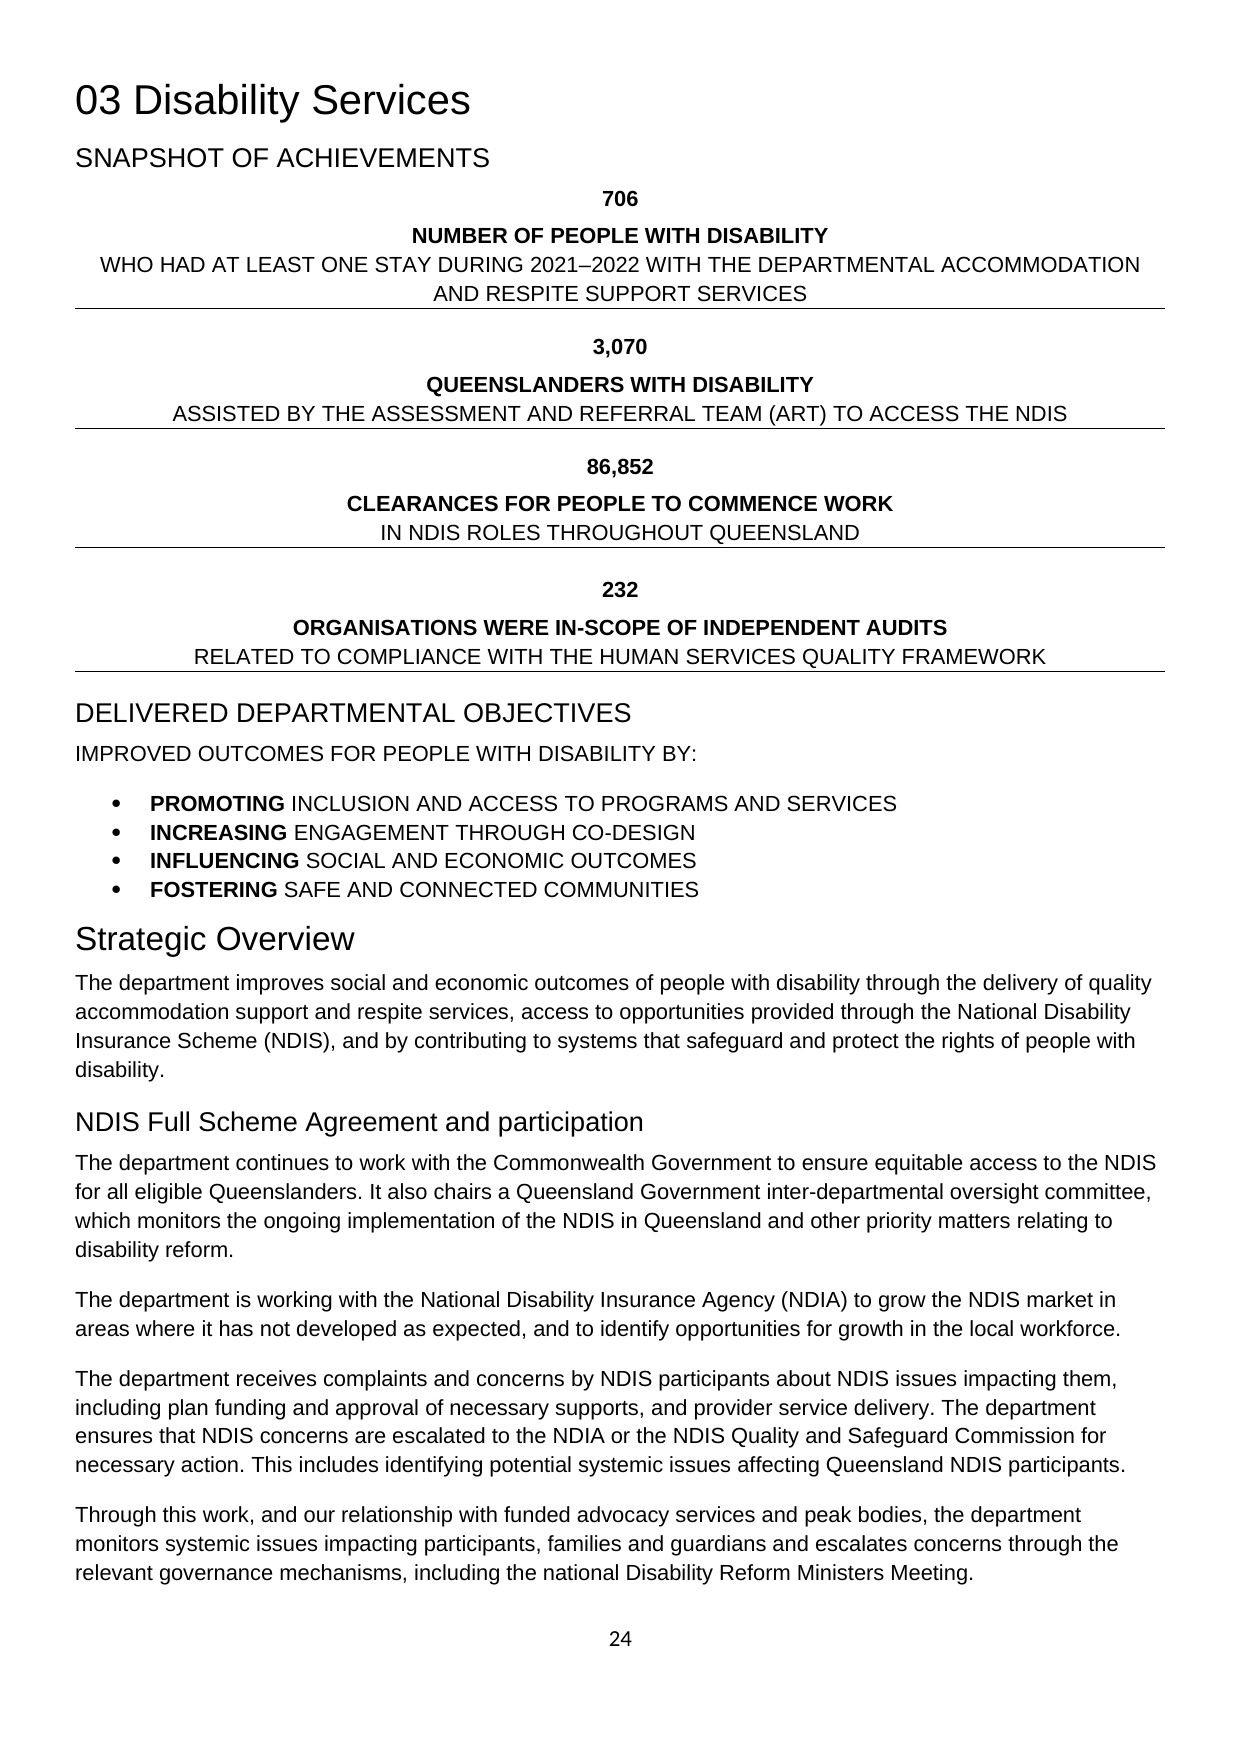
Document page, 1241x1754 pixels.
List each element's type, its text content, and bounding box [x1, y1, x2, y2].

text 3,070 [75, 334, 1165, 359]
text NUMBER OF PEOPLE WITH DISABILITY [75, 223, 1165, 248]
list FOSTERING SAFE AND CONNECTED COMMUNITIES [112, 877, 1165, 902]
text The department improves social and economic outcomes of people with disability through the delivery of quality accommodation support and respite services, access to opportunities provided through the National Disability Insurance Scheme (NDIS), and by contributing to systems that safeguard and protect the rights of people with disability. [75, 970, 1165, 1082]
text The department receives complaints and concerns by NDIS participants about NDIS issues impacting them, including plan funding and approval of necessary supports, and provider service delivery. The department ensures that NDIS concerns are escalated to the NDIA or the NDIS Quality and Safeguard Commission for necessary action. This includes identifying potential systemic issues affecting Queensland NDIS participants. [75, 1366, 1165, 1478]
text 706 [75, 185, 1165, 211]
text 232 [75, 577, 1165, 602]
text Through this work, and our relationship with funded advocacy services and peak bodies, the department monitors systemic issues impacting participants, families and guardians and escalates concerns through the relevant governance mechanisms, including the national Disability Reform Ministers Meeting. [75, 1502, 1165, 1585]
list INFLUENCING SOCIAL AND ECONOMIC OUTCOMES [112, 848, 1165, 873]
subtitle 03 Disability Services [75, 75, 1165, 123]
text 86,852 [75, 453, 1165, 479]
text RELATED TO COMPLIANCE WITH THE HUMAN SERVICES QUALITY FRAMEWORK [75, 644, 1165, 671]
subtitle NDIS Full Scheme Agreement and participation [75, 1106, 1165, 1138]
text CLEARANCES FOR PEOPLE TO COMMENCE WORK IN NDIS ROLES THROUGHOUT QUEENSLAND [75, 491, 1165, 547]
text DELIVERED DEPARTMENTAL OBJECTIVES [75, 697, 1165, 728]
text IMPROVED OUTCOMES FOR PEOPLE WITH DISABILITY BY: [75, 741, 1165, 766]
list INCREASING ENGAGEMENT THROUGH CO-DESIGN [112, 819, 1165, 844]
subtitle Strategic Overview [75, 919, 1165, 957]
text The department continues to work with the Commonwealth Government to ensure equitable access to the NDIS for all eligible Queenslanders. It also chairs a Queensland Government inter-departmental oversight committee, which monitors the ongoing implementation of the NDIS in Queensland and other priority matters relating to disability reform. [75, 1150, 1165, 1262]
text The department is working with the National Disability Insurance Agency (NDIA) to grow the NDIS market in areas where it has not developed as expected, and to identify opportunities for growth in the local workforce. [75, 1287, 1165, 1341]
list PROMOTING INCLUSION AND ACCESS TO PROGRAMS AND SERVICES [112, 790, 1165, 816]
text SNAPSHOT OF ACHIEVEMENTS [75, 142, 1165, 173]
text ORGANISATIONS WERE IN-SCOPE OF INDEPENDENT AUDITS [75, 615, 1165, 640]
text WHO HAD AT LEAST ONE STAY DURING 2021–2022 WITH THE DEPARTMENTAL ACCOMMODATION AND RESPITE SUPPORT SERVICES [75, 252, 1165, 308]
text QUEENSLANDERS WITH DISABILITY ASSISTED BY THE ASSESSMENT AND REFERRAL TEAM (ART) TO ACCESS THE NDIS [75, 372, 1165, 428]
